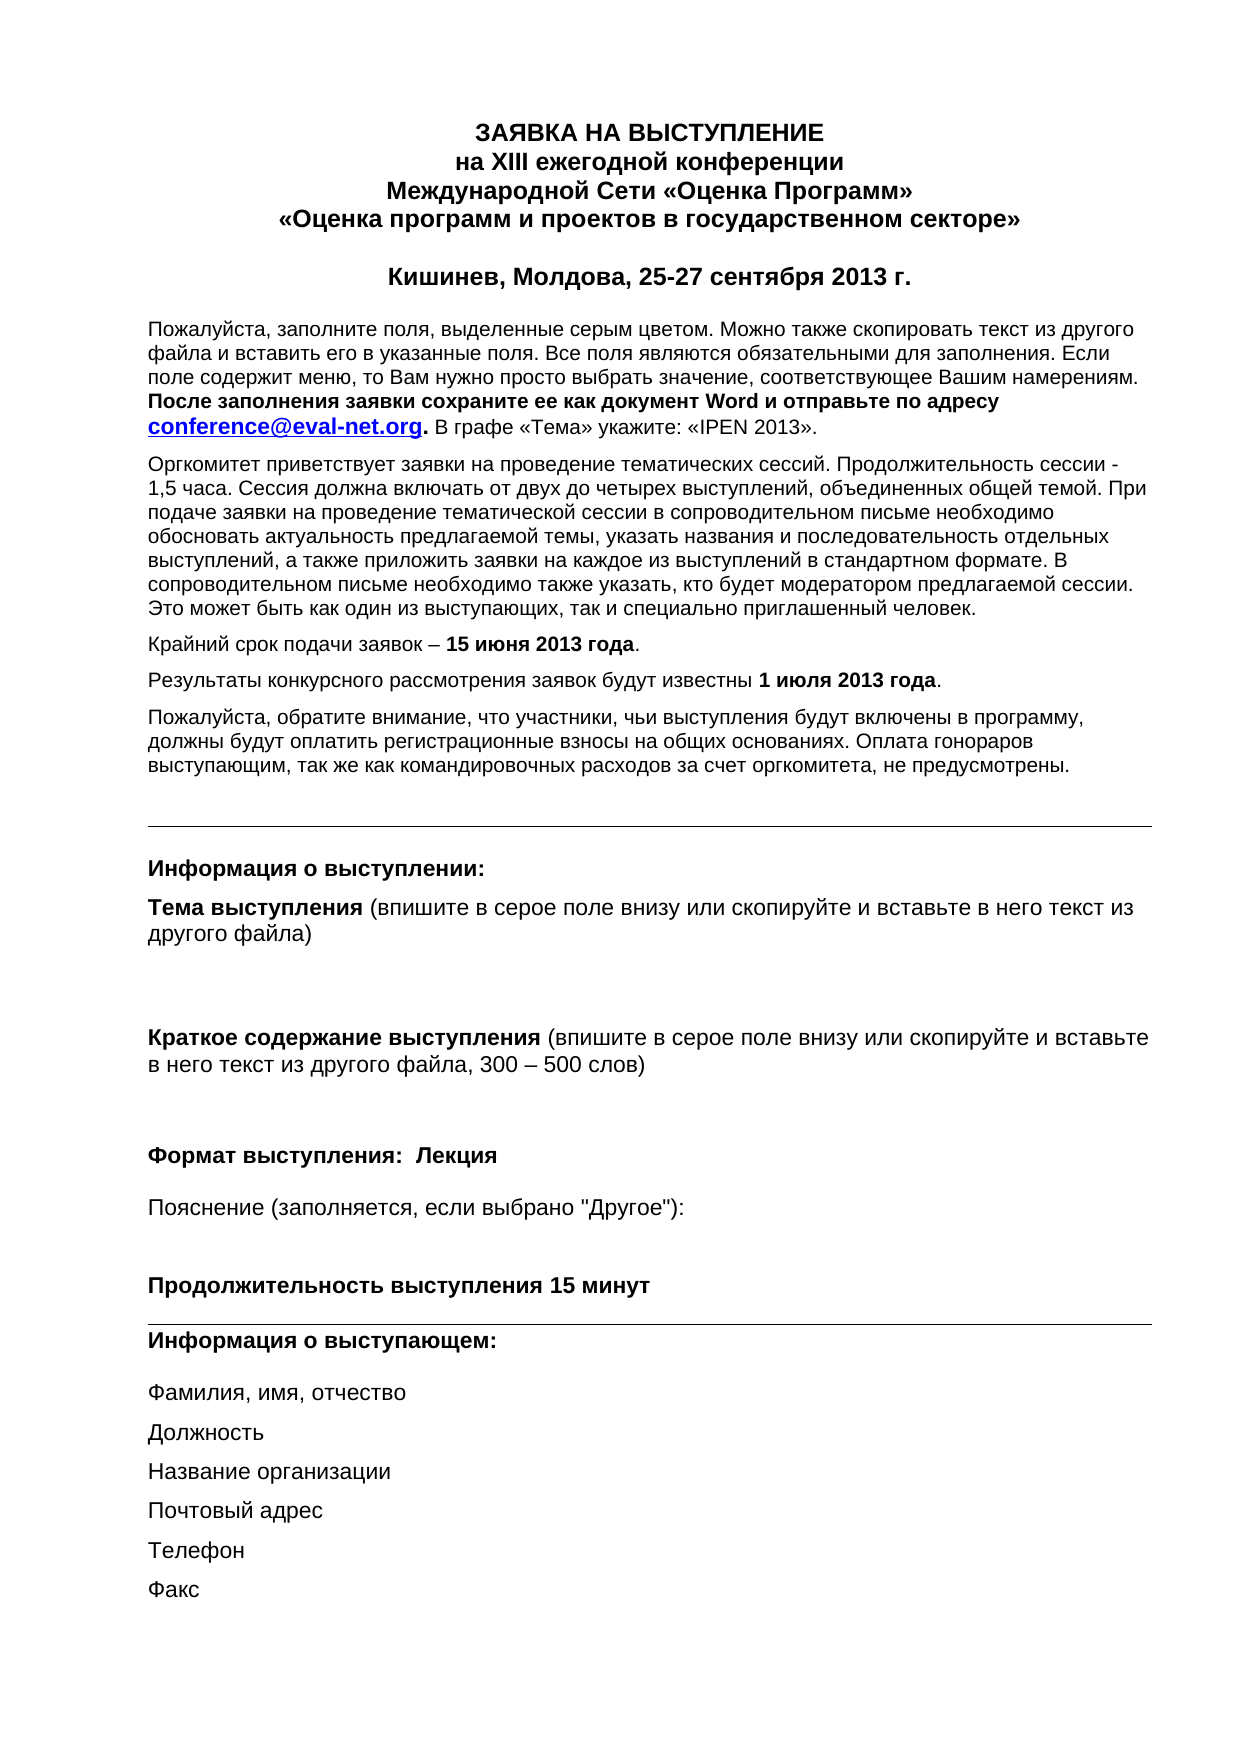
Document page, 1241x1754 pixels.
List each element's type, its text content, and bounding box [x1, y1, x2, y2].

text Тема выступления (впишите в серое поле внизу или скопируйте и вставьте в него текст из другого файла) [148, 894, 1152, 947]
text Кишинев, Молдова, 25-27 сентября 2013 г. [148, 262, 1152, 291]
text Международной Сети «Оценка Программ» [148, 176, 1152, 204]
text Пожалуйста, заполните поля, выделенные серым цветом. Можно также скопировать текст из другого файла и вставить его в указанные поля. Все поля являются обязательными для заполнения. Если поле содержит меню, то Вам нужно просто выбрать значение, соответствующее Вашим намерениям. После заполнения заявки сохраните ее как документ Word и отправьте по адресу conference@eval-net.org. В графе «Тема» укажите: «IPEN 2013». [148, 317, 1152, 439]
text Почтовый адрес [148, 1497, 1152, 1524]
text «Оценка программ и проектов в государственном секторе» [148, 204, 1152, 233]
text Результаты конкурсного рассмотрения заявок будут известны 1 июля 2013 года. [148, 668, 1152, 692]
text Информация о выступающем: [148, 1325, 1152, 1353]
text Крайний срок подачи заявок – 15 июня 2013 года. [148, 632, 1152, 656]
text Название организации [148, 1458, 1152, 1484]
text Пожалуйста, обратите внимание, что участники, чьи выступления будут включены в программу, должны будут оплатить регистрационные взносы на общих основаниях. Оплата гонораров выступающим, так же как командировочных расходов за счет оргкомитета, не предусмотрены. [148, 705, 1152, 777]
text Факс [148, 1576, 1152, 1603]
text Должность [148, 1418, 1152, 1445]
text Пояснение (заполняется, если выбрано "Другое"): [148, 1193, 1152, 1220]
text Заявка на выступление [148, 118, 1152, 147]
text Продолжительность выступления [148, 1272, 1152, 1298]
text Телефон [148, 1537, 1152, 1563]
text на XIII ежегодной конференции [148, 147, 1152, 176]
text Краткое содержание выступления (впишите в серое поле внизу или скопируйте и вставьте в него текст из другого файла, 300 – 500 слов) [148, 1024, 1152, 1077]
text Информация о выступлении: [148, 855, 1152, 881]
text Фамилия, имя, отчество [148, 1379, 1152, 1405]
text Оргкомитет приветствует заявки на проведение тематических сессий. Продолжительность сессии - 1,5 часа. Сессия должна включать от двух до четырех выступлений, объединенных общей темой. При подаче заявки на проведение тематической сессии в сопроводительном письме необходимо обосновать актуальность предлагаемой темы, указать названия и последовательность отдельных выступлений, а также приложить заявки на каждое из выступлений в стандартном формате. В сопроводительном письме необходимо также указать, кто будет модератором предлагаемой сессии. Это может быть как один из выступающих, так и специально приглашенный человек. [148, 452, 1152, 619]
text Формат выступления: [148, 1142, 1152, 1168]
